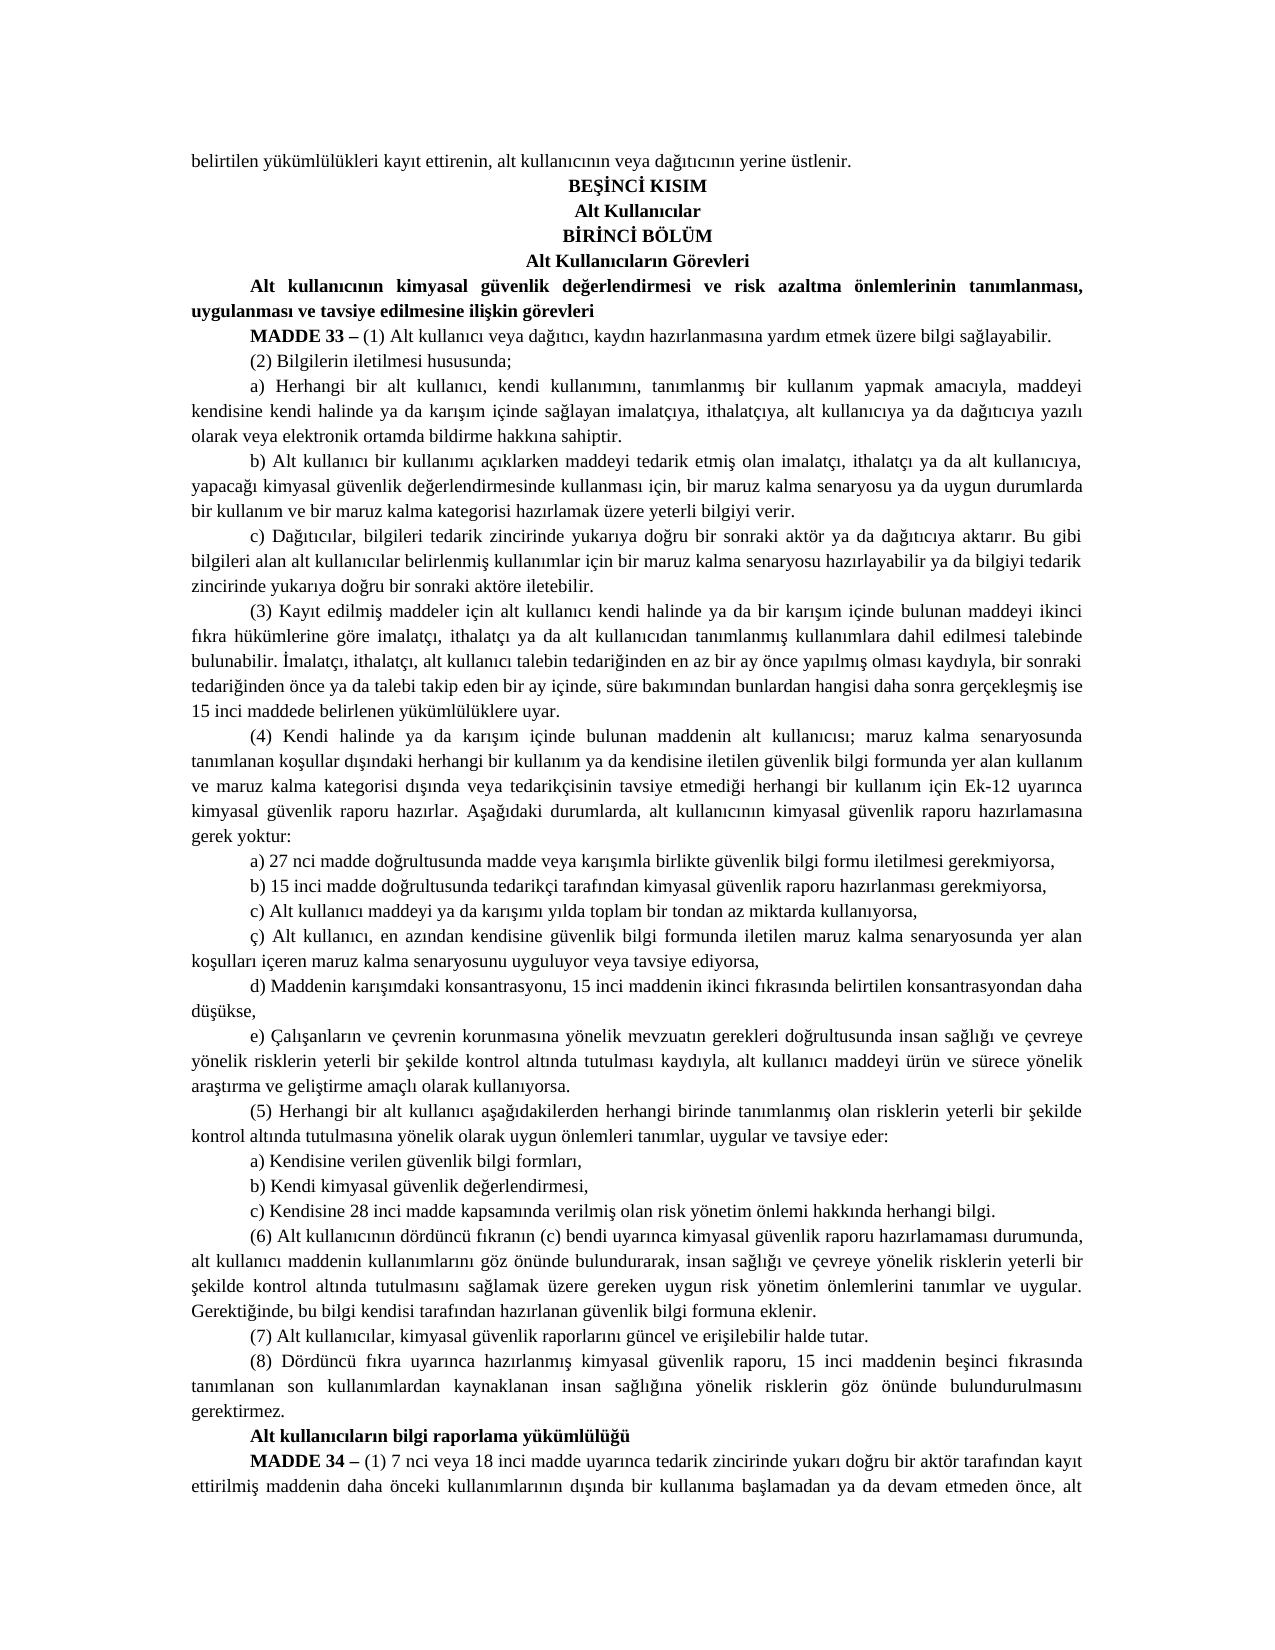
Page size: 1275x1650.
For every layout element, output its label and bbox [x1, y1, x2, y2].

table_header [163, 148, 1112, 1498]
